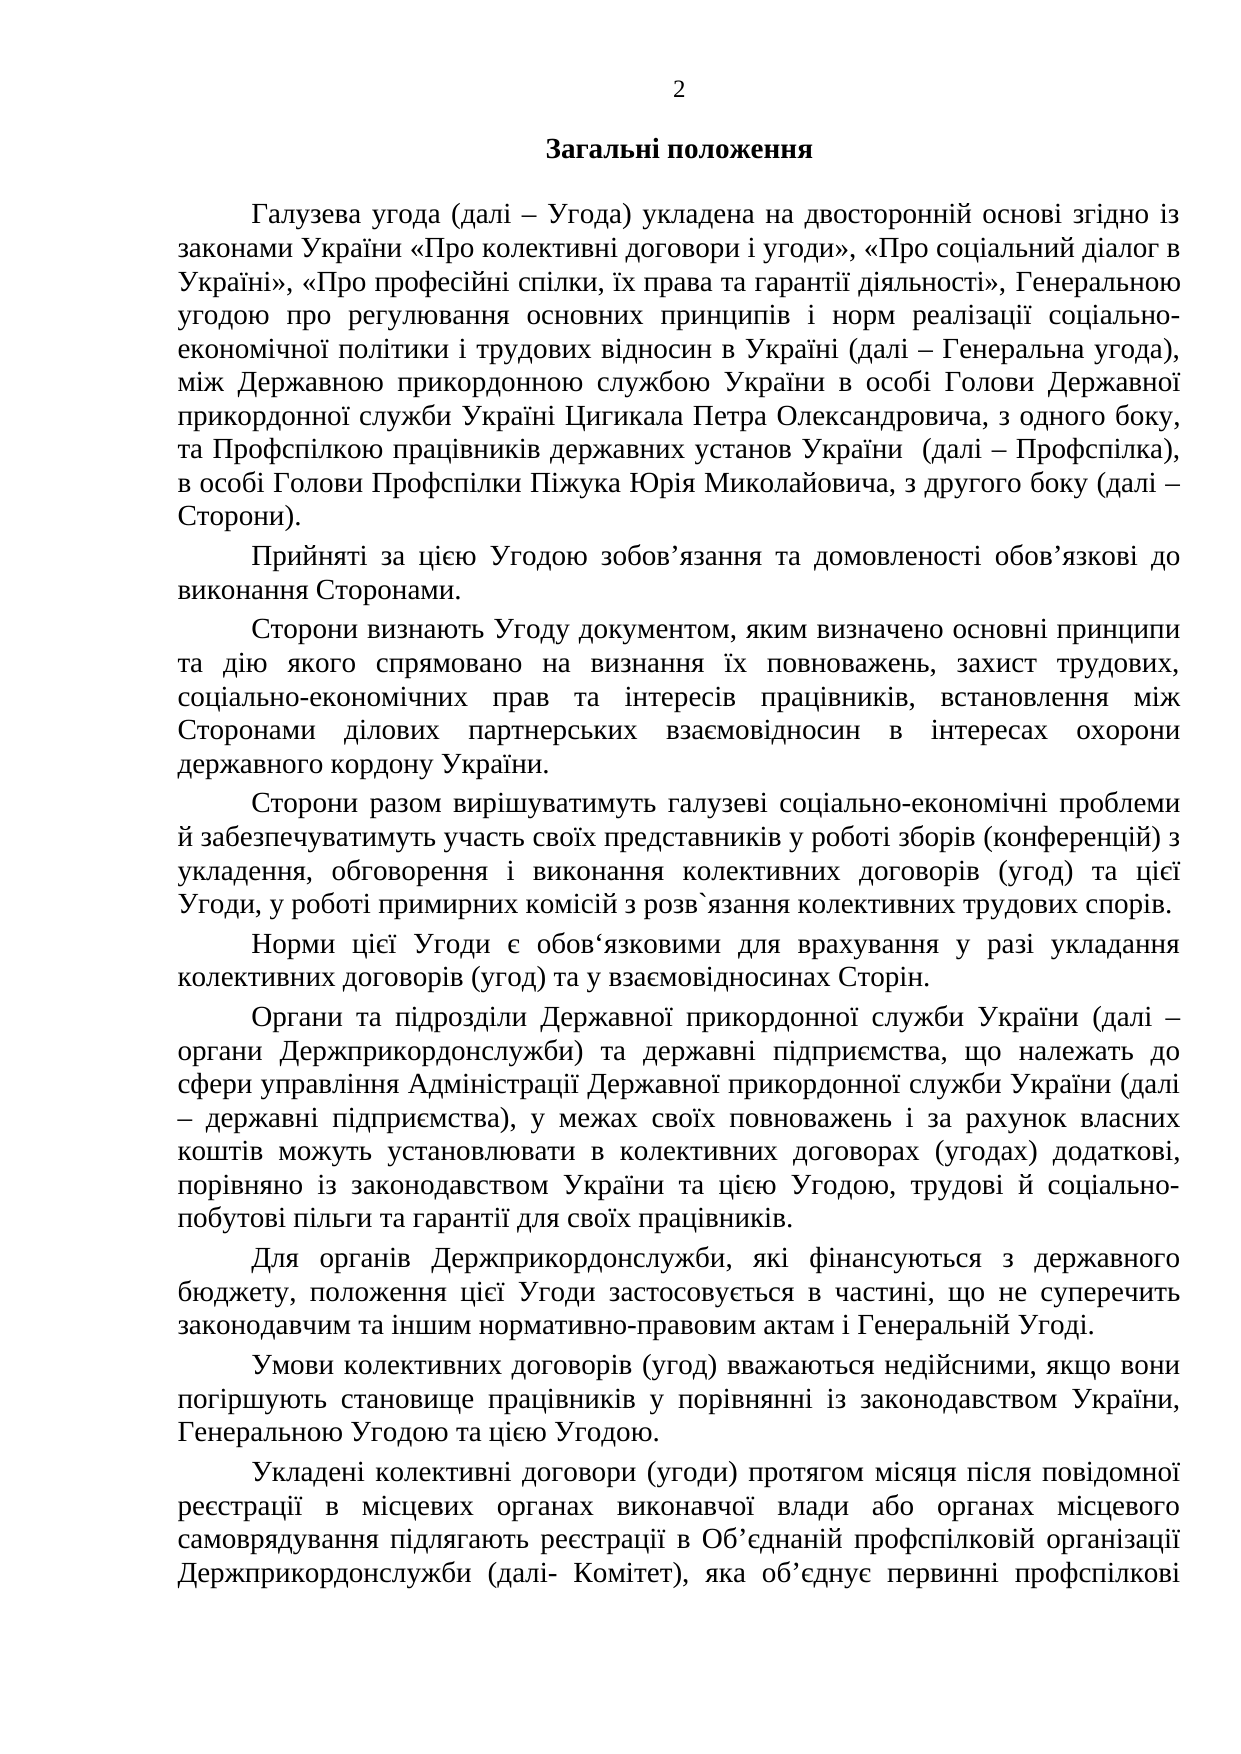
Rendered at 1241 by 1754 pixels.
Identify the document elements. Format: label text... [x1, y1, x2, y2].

text Сторони визнають Угоду документом, яким визначено основні принципи та дію якого спрямовано на визнання їх повноважень, захист трудових, соціально-економічних прав та інтересів працівників, встановлення між Сторонами ділових партнерських взаємовідносин в інтересах охорони державного кордону України. [177, 612, 1181, 779]
text Сторони разом вирішуватимуть галузеві соціально-економічні проблеми й забезпечуватимуть участь своїх представників у роботі зборів (конференцій) з укладення, обговорення і виконання колективних договорів (угод) та цієї Угоди, у роботі примирних комісій з розв`язання колективних трудових спорів. [177, 786, 1181, 920]
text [177, 1454, 1181, 1588]
text Прийняті за цією Угодою зобов’язання та домовленості обов’язкові до виконання Сторонами. [177, 538, 1181, 605]
text Галузева угода (далі – Угода) укладена на двосторонній основі згідно із законами України «Про колективні договори і угоди», «Про соціальний діалог в Україні», «Про професійні спілки, їх права та гарантії діяльності», Генеральною угодою про регулювання основних принципів і норм реалізації соціально-економічної політики і трудових відносин в Україні (далі – Генеральна угода), між Державною прикордонною службою України в особі Голови Державної прикордонної служби Україні Цигикала Петра Олександровича, з одного боку, та Профспілкою працівників державних установ України (далі – Профспілка), в особі Голови Профспілки Піжука Юрія Миколайовича, з другого боку (далі – Сторони). [177, 197, 1181, 532]
text Для органів Держприкордонслужби, які фінансуються з державного бюджету, положення цієї Угоди застосовується в частині, що не суперечить законодавчим та іншим нормативно-правовим актам і Генеральній Угоді. [177, 1240, 1181, 1341]
text Органи та підрозділи Державної прикордонної служби України (далі – органи Держприкордонслужби) та державні підприємства, що належать до сфери управління Адміністрації Державної прикордонної служби України (далі – державні підприємства), у межах своїх повноважень і за рахунок власних коштів можуть установлювати в колективних договорах (угодах) додаткові, порівняно із законодавством України та цією Угодою, трудові й соціально-побутові пільги та гарантії для своїх працівників. [177, 999, 1181, 1234]
text Загальні положення [177, 131, 1181, 165]
text Умови колективних договорів (угод) вважаються недійсними, якщо вони погіршують становище працівників у порівнянні із законодавством України, Генеральною Угодою та цією Угодою. [177, 1347, 1181, 1448]
text Норми цієї Угоди є обов‘язковими для врахування у разі укладання колективних договорів (угод) та у взаємовідносинах Сторін. [177, 926, 1181, 993]
